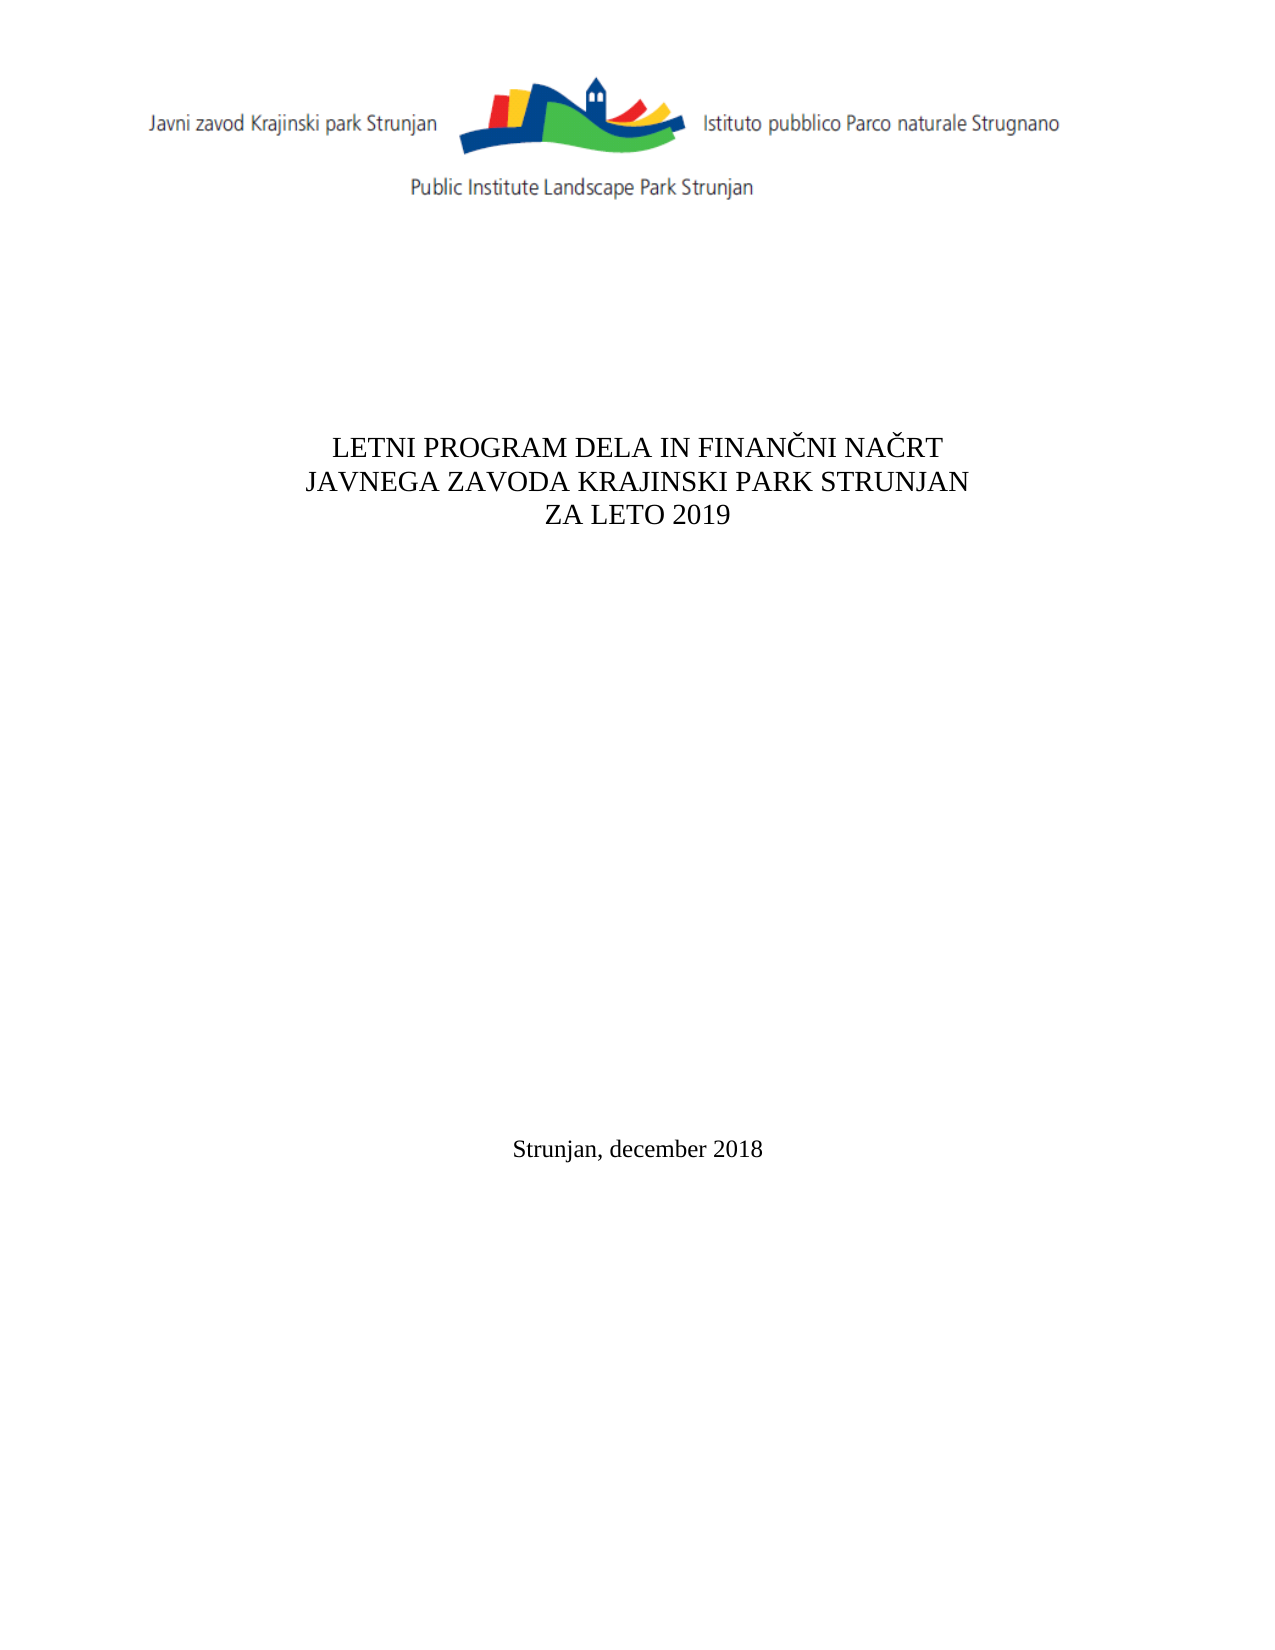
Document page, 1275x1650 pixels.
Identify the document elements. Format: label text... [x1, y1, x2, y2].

text LETNI PROGRAM DELA IN FINANČNI NAČRT [148, 430, 1127, 464]
text JAVNEGA ZAVODA KRAJINSKI PARK STRUNJAN [148, 464, 1127, 497]
picture [147, 73, 1062, 201]
text ZA LETO 2019 [148, 497, 1127, 531]
text Strunjan, december 2018 [148, 1134, 1127, 1163]
